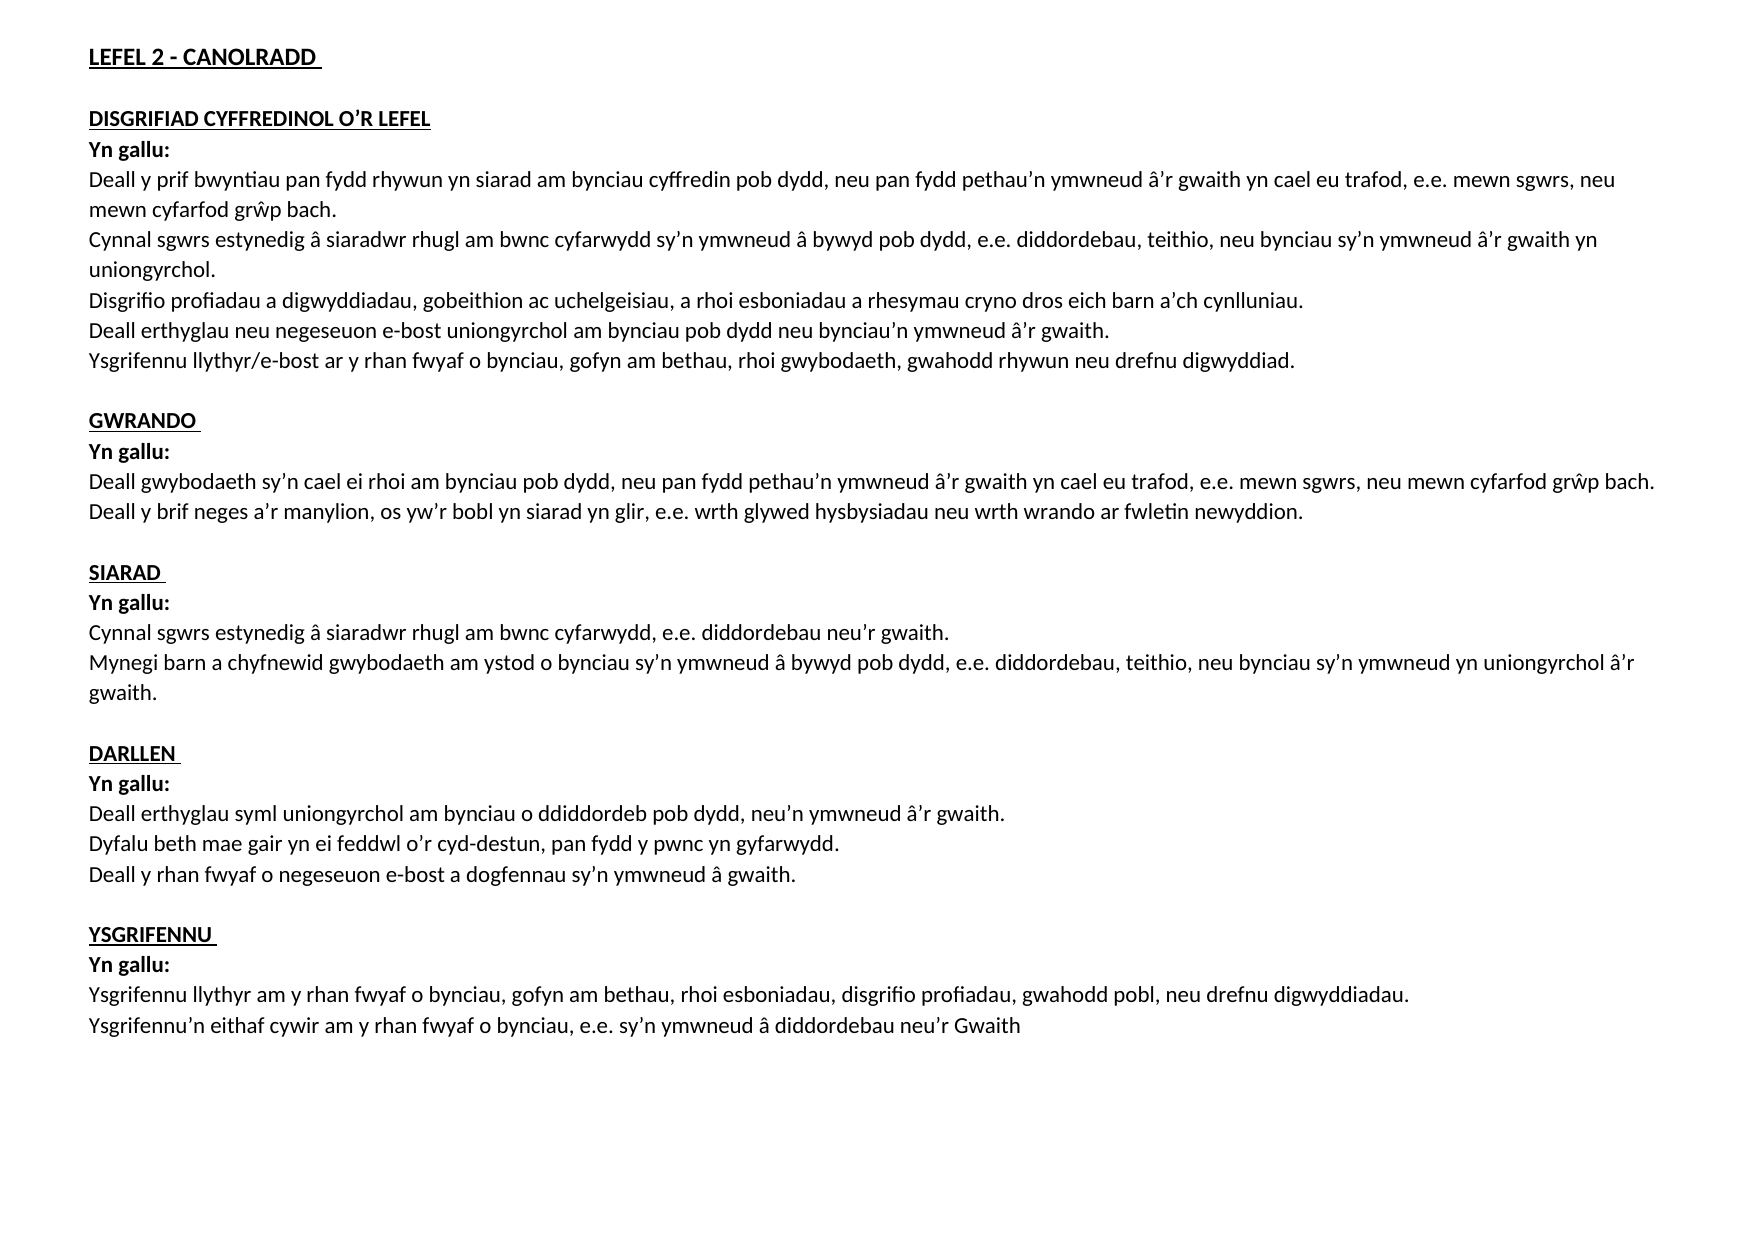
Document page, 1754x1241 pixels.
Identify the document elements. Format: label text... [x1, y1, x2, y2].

text Deall y prif bwyntiau pan fydd rhywun yn siarad am bynciau cyffredin pob dydd, neu pan fydd pethau’n ymwneud â’r gwaith yn cael eu trafod, e.e. mewn sgwrs, neu mewn cyfarfod grŵp bach. [89, 165, 1665, 223]
subtitle YSGRIFENNU [89, 920, 1665, 948]
text Yn gallu: [89, 769, 1665, 797]
subtitle DARLLEN [89, 739, 1665, 767]
text Deall y rhan fwyaf o negeseuon e-bost a dogfennau sy’n ymwneud â gwaith. [89, 860, 1665, 888]
text Mynegi barn a chyfnewid gwybodaeth am ystod o bynciau sy’n ymwneud â bywyd pob dydd, e.e. diddordebau, teithio, neu bynciau sy’n ymwneud yn uniongyrchol â’r gwaith. [89, 648, 1665, 706]
subtitle GWRANDO [89, 407, 1665, 434]
subtitle LEFEL 2 - CANOLRADD [89, 41, 1665, 72]
text Cynnal sgwrs estynedig â siaradwr rhugl am bwnc cyfarwydd sy’n ymwneud â bywyd pob dydd, e.e. diddordebau, teithio, neu bynciau sy’n ymwneud â’r gwaith yn uniongyrchol. [89, 225, 1665, 283]
text Yn gallu: [89, 950, 1665, 978]
text Deall erthyglau syml uniongyrchol am bynciau o ddiddordeb pob dydd, neu’n ymwneud â’r gwaith. [89, 799, 1665, 827]
text Ysgrifennu’n eithaf cywir am y rhan fwyaf o bynciau, e.e. sy’n ymwneud â diddordebau neu’r Gwaith [89, 1011, 1665, 1039]
text Deall gwybodaeth sy’n cael ei rhoi am bynciau pob dydd, neu pan fydd pethau’n ymwneud â’r gwaith yn cael eu trafod, e.e. mewn sgwrs, neu mewn cyfarfod grŵp bach. Deall y brif neges a’r manylion, os yw’r bobl yn siarad yn glir, e.e. wrth glywed hysbysiadau neu wrth wrando ar fwletin newyddion. [89, 467, 1665, 525]
text Cynnal sgwrs estynedig â siaradwr rhugl am bwnc cyfarwydd, e.e. diddordebau neu’r gwaith. [89, 618, 1665, 646]
text Disgrifio profiadau a digwyddiadau, gobeithion ac uchelgeisiau, a rhoi esboniadau a rhesymau cryno dros eich barn a’ch cynlluniau. [89, 286, 1665, 314]
text Deall erthyglau neu negeseuon e-bost uniongyrchol am bynciau pob dydd neu bynciau’n ymwneud â’r gwaith. [89, 316, 1665, 344]
text Ysgrifennu llythyr/e-bost ar y rhan fwyaf o bynciau, gofyn am bethau, rhoi gwybodaeth, gwahodd rhywun neu drefnu digwyddiad. [89, 346, 1665, 374]
subtitle SIARAD [89, 558, 1665, 586]
text Yn gallu: [89, 135, 1665, 163]
text Yn gallu: [89, 588, 1665, 616]
subtitle DISGRIFIAD CYFFREDINOL O’R LEFEL [89, 104, 1665, 132]
text Dyfalu beth mae gair yn ei feddwl o’r cyd-destun, pan fydd y pwnc yn gyfarwydd. [89, 829, 1665, 857]
text Ysgrifennu llythyr am y rhan fwyaf o bynciau, gofyn am bethau, rhoi esboniadau, disgrifio profiadau, gwahodd pobl, neu drefnu digwyddiadau. [89, 981, 1665, 1008]
text Yn gallu: [89, 437, 1665, 465]
